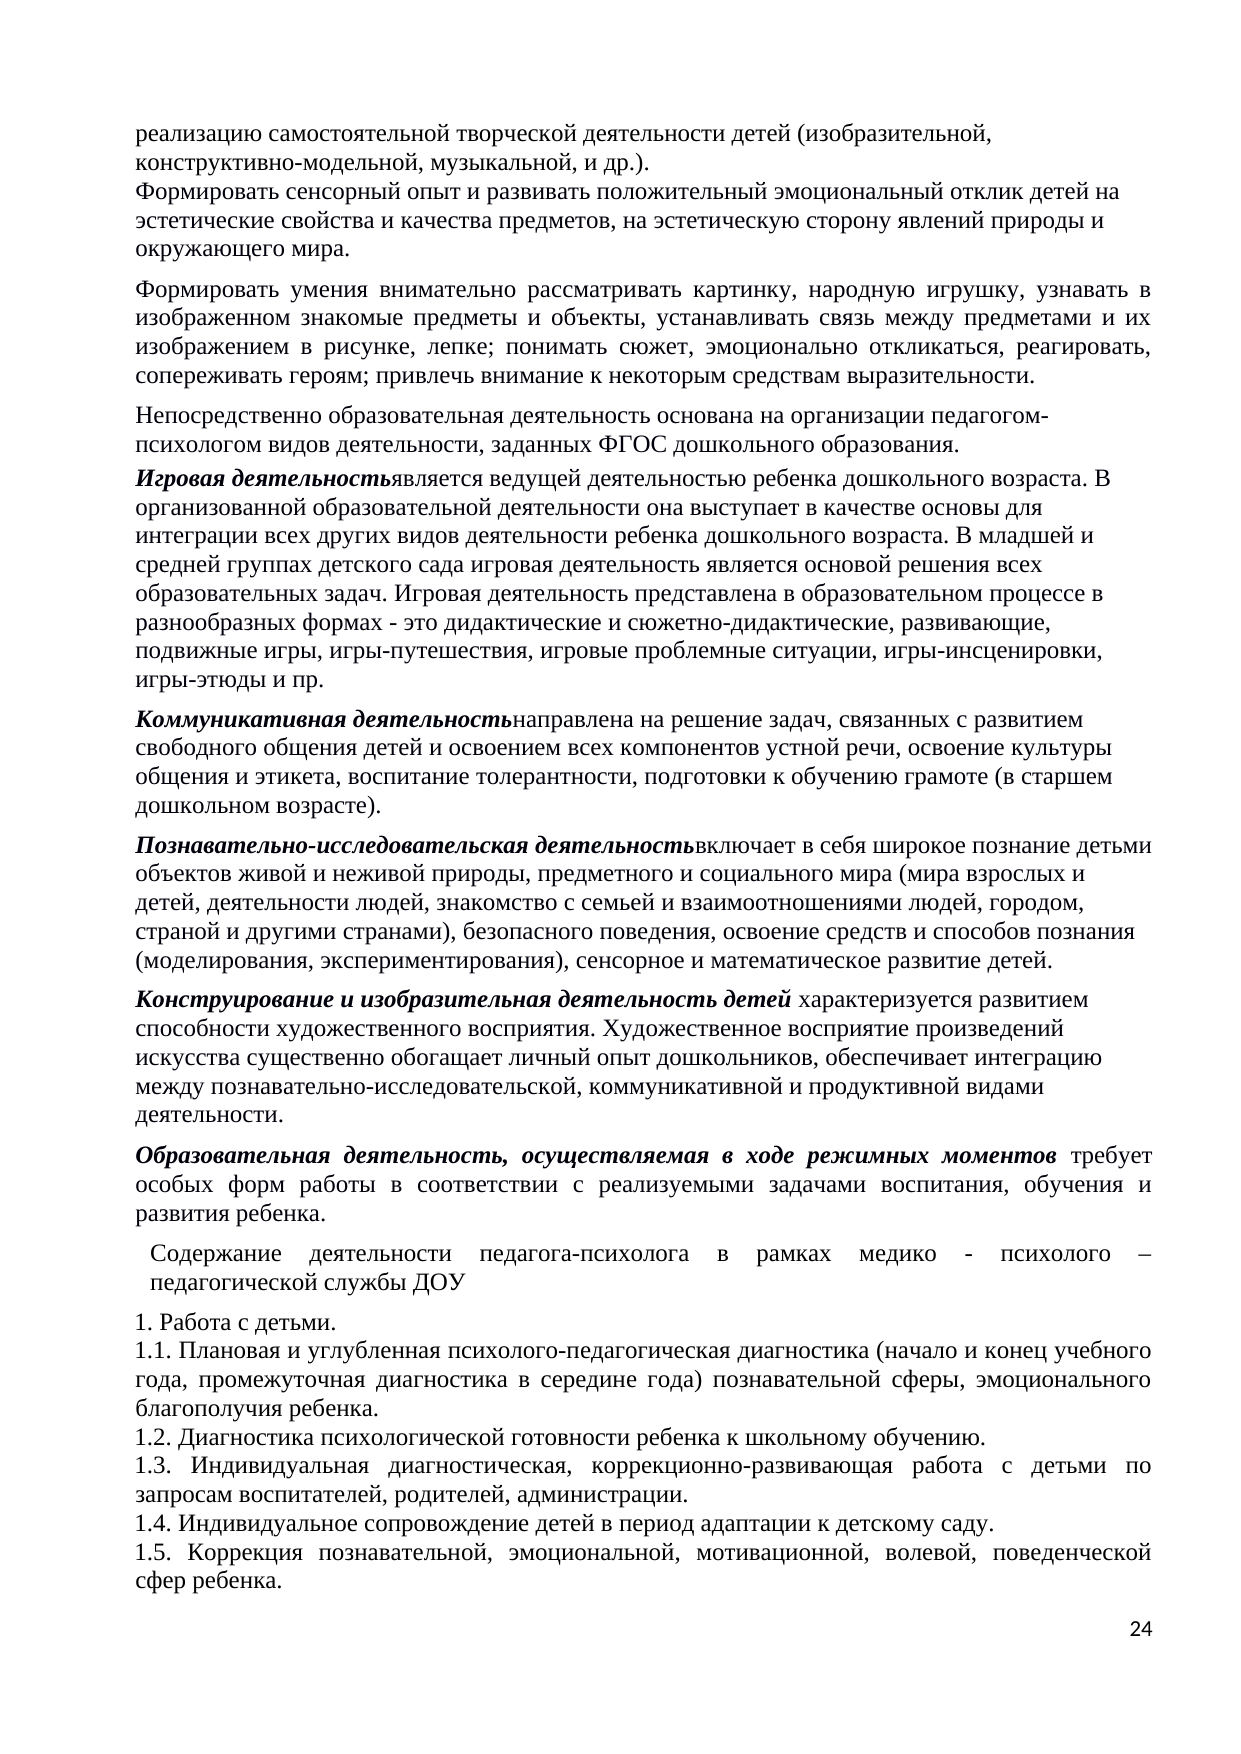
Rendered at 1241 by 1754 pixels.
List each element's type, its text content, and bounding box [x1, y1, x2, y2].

text 1.5. Коррекция познавательной, эмоциональной, мотивационной, волевой, поведенческой сфер ребенка. [134, 1537, 1152, 1594]
text Образовательная деятельность, осуществляемая в ходе режимных моментов требует особых форм работы в соответствии с реализуемыми задачами воспитания, обучения и развития ребенка. [135, 1140, 1152, 1227]
text Игровая деятельностьявляется ведущей деятельностью ребенка дошкольного возраста. В организованной образовательной деятельности она выступает в качестве основы для интеграции всех других видов деятельности ребенка дошкольного возраста. В младшей и средней группах детского сада игровая деятельность является основой решения всех образовательных задач. Игровая деятельность представлена в образовательном процессе в разнообразных формах - это дидактические и сюжетно-дидактические, развивающие, подвижные игры, игры-путешествия, игровые проблемные ситуации, игры-инсценировки, игры-этюды и пр. [135, 463, 1152, 693]
text Конструирование и изобразительная деятельность детей характеризуется развитием способности художественного восприятия. Художественное восприятие произведений искусства существенно обогащает личный опыт дошкольников, обеспечивает интеграцию между познавательно-исследовательской, коммуникативной и продуктивной видами деятельности. [135, 984, 1152, 1128]
text 1.4. Индивидуальное сопровождение детей в период адаптации к детскому саду. [134, 1508, 1152, 1537]
text Коммуникативная деятельностьнаправлена на решение задач, связанных с развитием свободного общения детей и освоением всех компонентов устной речи, освоение культуры общения и этикета, воспитание толерантности, подготовки к обучению грамоте (в старшем дошкольном возрасте). [135, 704, 1152, 819]
text 1.2. Диагностика психологической готовности ребенка к школьному обучению. [134, 1422, 1152, 1451]
text Познавательно-исследовательская деятельностьвключает в себя широкое познание детьми объектов живой и неживой природы, предметного и социального мира (мира взрослых и детей, деятельности людей, знакомство с семьей и взаимоотношениями людей, городом, страной и другими странами), безопасного поведения, освоение средств и способов познания (моделирования, экспериментирования), сенсорное и математическое развитие детей. [135, 830, 1152, 973]
text 1. Работа с детьми. [134, 1307, 1152, 1336]
text 1.1. Плановая и углубленная психолого-педагогическая диагностика (начало и конец учебного года, промежуточная диагностика в середине года) познавательной сферы, эмоционального благополучия ребенка. [134, 1336, 1152, 1422]
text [135, 118, 1152, 176]
text Формировать умения внимательно рассматривать картинку, народную игрушку, узнавать в изображенном знакомые предметы и объекты, устанавливать связь между предметами и их изображением в рисунке, лепке; понимать сюжет, эмоционально откликаться, реагировать, сопереживать героям; привлечь внимание к некоторым средствам выразительности. [135, 274, 1152, 389]
text 1.3. Индивидуальная диагностическая, коррекционно-развивающая работа с детьми по запросам воспитателей, родителей, администрации. [134, 1451, 1152, 1508]
text Содержание деятельности педагога-психолога в рамках медико - психолого – педагогической службы ДОУ [150, 1238, 1152, 1296]
text Непосредственно образовательная деятельность основана на организации педагогом- психологом видов деятельности, заданных ФГОС дошкольного образования. [135, 400, 1152, 458]
text Формировать сенсорный опыт и развивать положительный эмоциональный отклик детей на эстетические свойства и качества предметов, на эстетическую сторону явлений природы и окружающего мира. [135, 176, 1152, 262]
